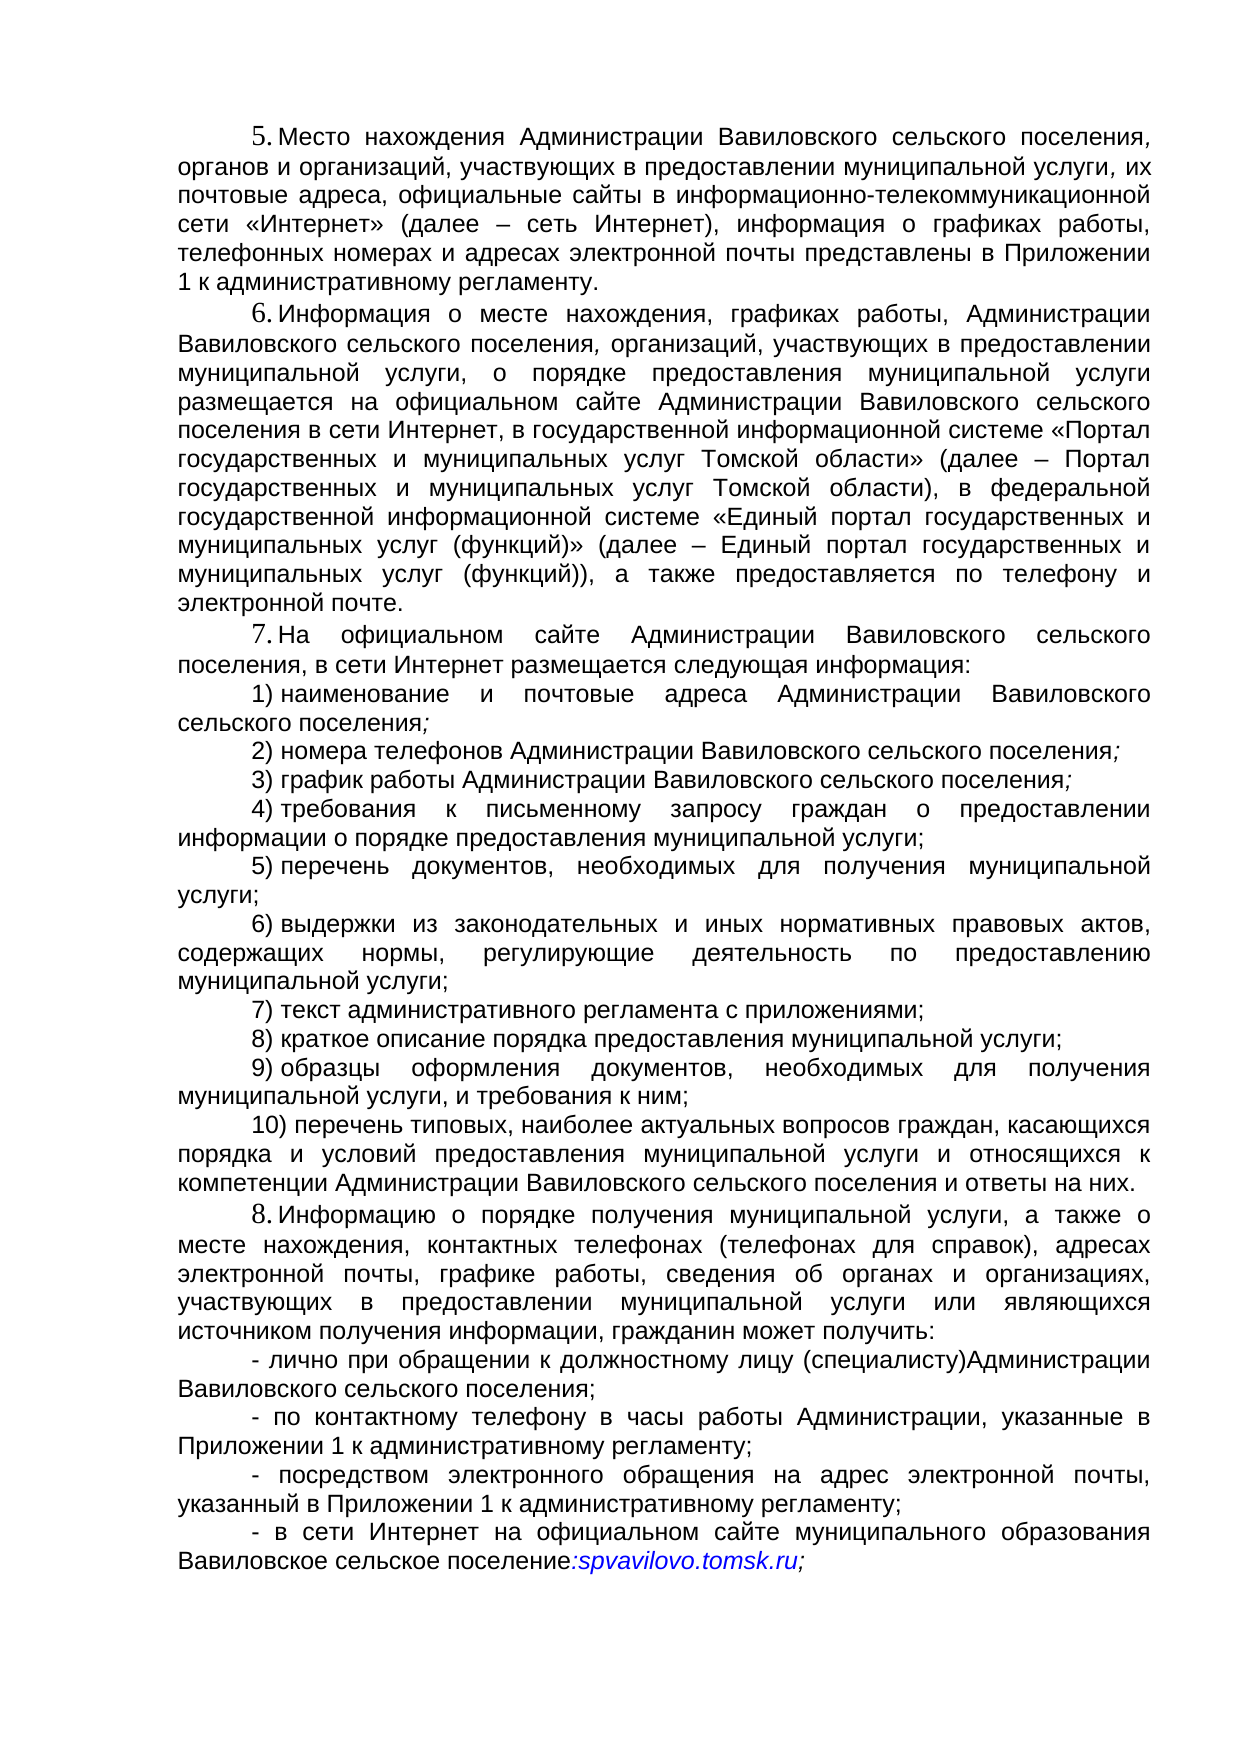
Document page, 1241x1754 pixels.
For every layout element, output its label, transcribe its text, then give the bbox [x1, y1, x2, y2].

text - по контактному телефону в часы работы Администрации, указанные в Приложении 1 к административному регламенту; [177, 1402, 1152, 1460]
text - лично при обращении к должностному лицу (специалисту)Администрации Вавиловского сельского поселения; [177, 1345, 1152, 1402]
text 9) образцы оформления документов, необходимых для получения муниципальной услуги, и требования к ним; [177, 1052, 1152, 1110]
list На официальном сайте Администрации Вавиловского сельского поселения, в сети Интернет размещается следующая информация: [177, 616, 1152, 679]
text 7) текст административного регламента с приложениями; [177, 995, 1152, 1024]
list Информация о месте нахождения, графиках работы, Администрации Вавиловского сельского поселения, организаций, участвующих в предоставлении муниципальной услуги, о порядке предоставления муниципальной услуги размещается на официальном сайте Администрации Вавиловского сельского поселения в сети Интернет, в государственной информационной системе «Портал государственных и муниципальных услуг Томской области» (далее – Портал государственных и муниципальных услуг Томской области), в федеральной государственной информационной системе «Единый портал государственных и муниципальных услуг (функций)» (далее – Единый портал государственных и муниципальных услуг (функций)), а также предоставляется по телефону и электронной почте. [177, 295, 1152, 616]
text 1) наименование и почтовые адреса Администрации Вавиловского сельского поселения; [177, 679, 1152, 736]
text - посредством электронного обращения на адрес электронной почты, указанный в Приложении 1 к административному регламенту; [177, 1460, 1152, 1517]
list Информацию о порядке получения муниципальной услуги, а также о месте нахождения, контактных телефонах (телефонах для справок), адресах электронной почты, графике работы, сведения об органах и организациях, участвующих в предоставлении муниципальной услуги или являющихся источником получения информации, гражданин может получить: [177, 1196, 1152, 1345]
list Место нахождения Администрации Вавиловского сельского поселения, органов и организаций, участвующих в предоставлении муниципальной услуги, их почтовые адреса, официальные сайты в информационно-телекоммуникационной сети «Интернет» (далее – сеть Интернет), информация о графиках работы, телефонных номерах и адресах электронной почты представлены в Приложении 1 к административному регламенту. [177, 118, 1152, 295]
text - в сети Интернет на официальном сайте муниципального образования Вавиловское сельское поселение:spvavilovo.tomsk.ru; [177, 1517, 1152, 1575]
text 4) требования к письменному запросу граждан о предоставлении информации о порядке предоставления муниципальной услуги; [177, 794, 1152, 851]
text 6) выдержки из законодательных и иных нормативных правовых актов, содержащих нормы, регулирующие деятельность по предоставлению муниципальной услуги; [177, 909, 1152, 995]
text 2) номера телефонов Администрации Вавиловского сельского поселения; [177, 736, 1152, 765]
text 3) график работы Администрации Вавиловского сельского поселения; [177, 765, 1152, 794]
text 5) перечень документов, необходимых для получения муниципальной услуги; [177, 851, 1152, 909]
text 8) краткое описание порядка предоставления муниципальной услуги; [177, 1024, 1152, 1052]
text 10) перечень типовых, наиболее актуальных вопросов граждан, касающихся порядка и условий предоставления муниципальной услуги и относящихся к компетенции Администрации Вавиловского сельского поселения и ответы на них. [177, 1110, 1152, 1196]
